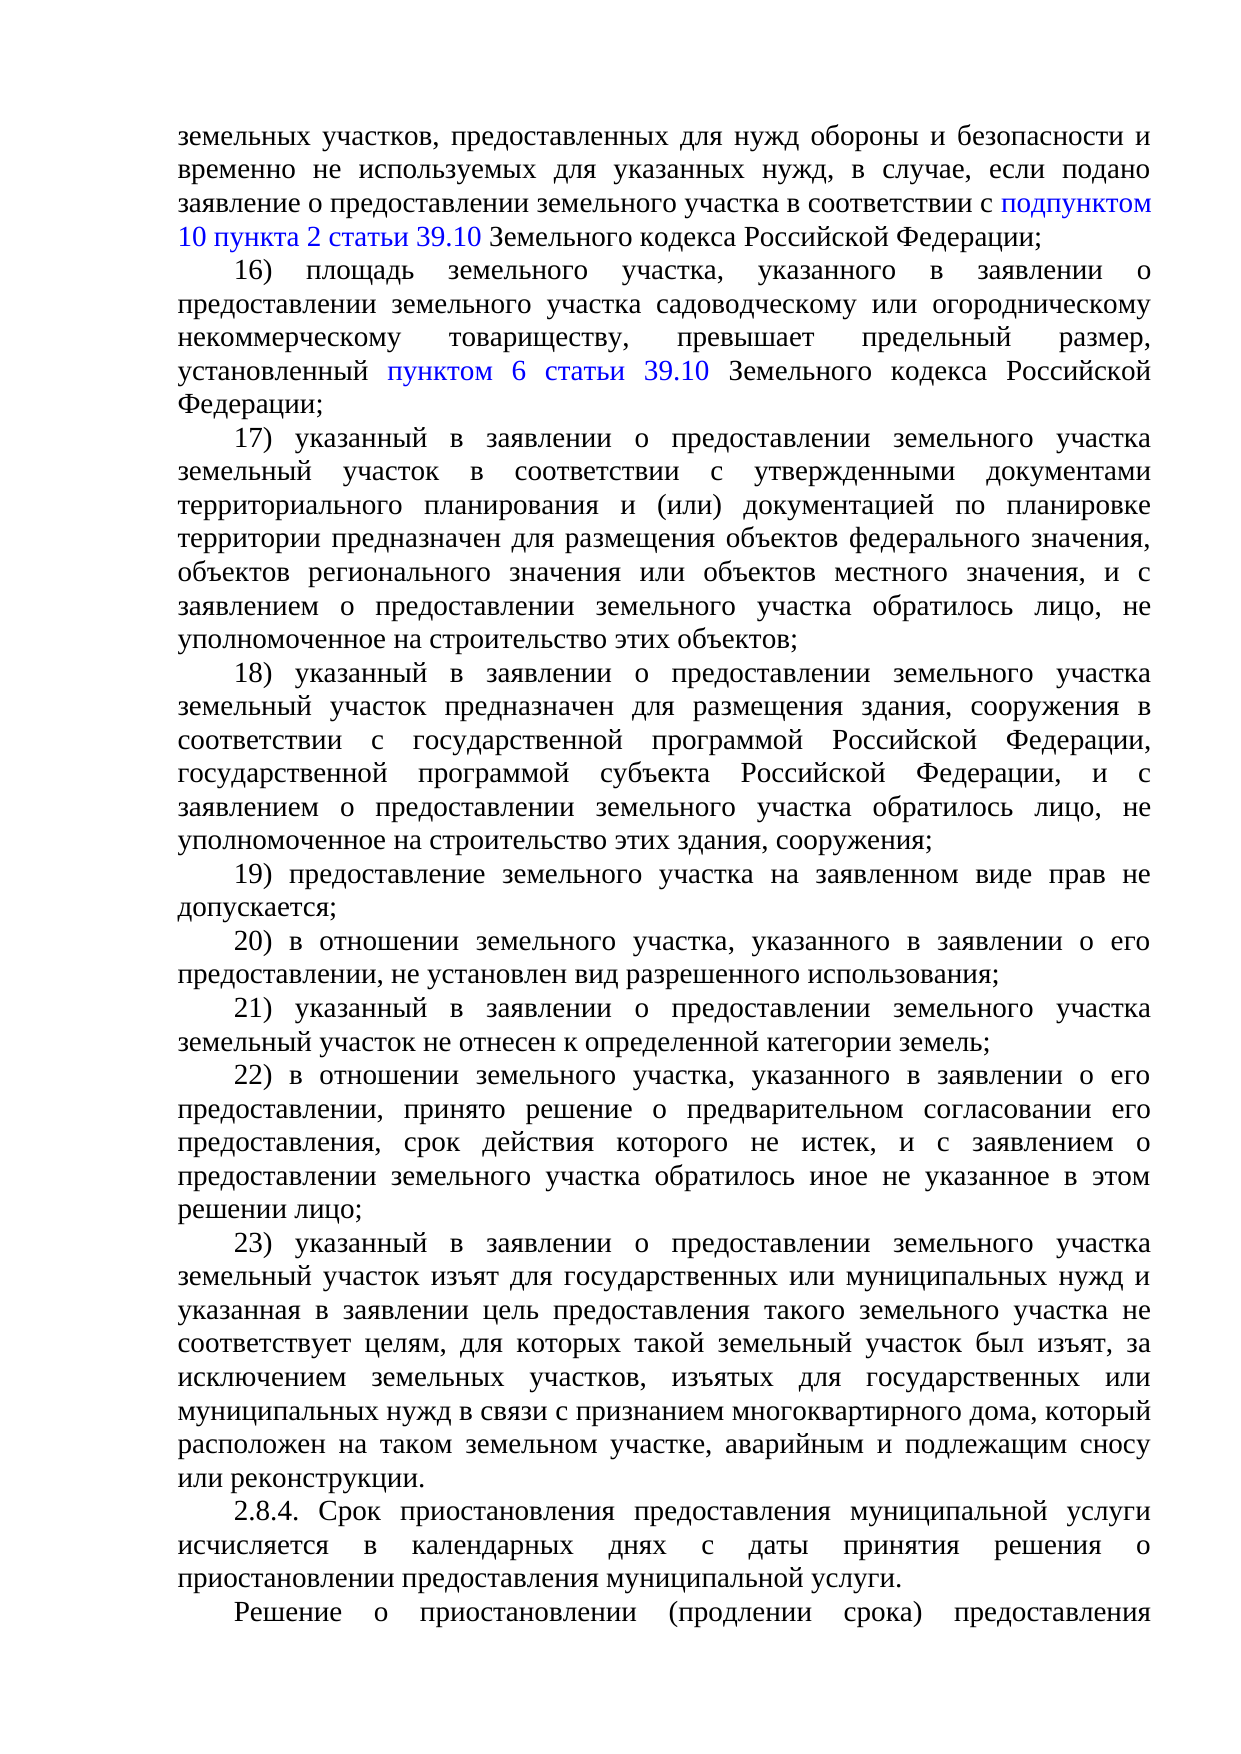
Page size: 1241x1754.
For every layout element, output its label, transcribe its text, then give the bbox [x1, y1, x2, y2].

text 23) указанный в заявлении о предоставлении земельного участка земельный участок изъят для государственных или муниципальных нужд и указанная в заявлении цель предоставления такого земельного участка не соответствует целям, для которых такой земельный участок был изъят, за исключением земельных участков, изъятых для государственных или муниципальных нужд в связи с признанием многоквартирного дома, который расположен на таком земельном участке, аварийным и подлежащим сносу или реконструкции. [177, 1225, 1152, 1493]
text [177, 1594, 1152, 1627]
text 16) площадь земельного участка, указанного в заявлении о предоставлении земельного участка садоводческому или огородническому некоммерческому товариществу, превышает предельный размер, установленный пунктом 6 статьи 39.10 Земельного кодекса Российской Федерации; [177, 252, 1152, 420]
text 20) в отношении земельного участка, указанного в заявлении о его предоставлении, не установлен вид разрешенного использования; [177, 923, 1152, 990]
text 19) предоставление земельного участка на заявленном виде прав не допускается; [177, 856, 1152, 923]
text 18) указанный в заявлении о предоставлении земельного участка земельный участок предназначен для размещения здания, сооружения в соответствии с государственной программой Российской Федерации, государственной программой субъекта Российской Федерации, и с заявлением о предоставлении земельного участка обратилось лицо, не уполномоченное на строительство этих здания, сооружения; [177, 655, 1152, 856]
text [177, 118, 1152, 252]
text 17) указанный в заявлении о предоставлении земельного участка земельный участок в соответствии с утвержденными документами территориального планирования и (или) документацией по планировке территории предназначен для размещения объектов федерального значения, объектов регионального значения или объектов местного значения, и с заявлением о предоставлении земельного участка обратилось лицо, не уполномоченное на строительство этих объектов; [177, 420, 1152, 655]
text 2.8.4. Срок приостановления предоставления муниципальной услуги исчисляется в календарных днях с даты принятия решения о приостановлении предоставления муниципальной услуги. [177, 1493, 1152, 1594]
text 21) указанный в заявлении о предоставлении земельного участка земельный участок не отнесен к определенной категории земель; [177, 990, 1152, 1057]
text 22) в отношении земельного участка, указанного в заявлении о его предоставлении, принято решение о предварительном согласовании его предоставления, срок действия которого не истек, и с заявлением о предоставлении земельного участка обратилось иное не указанное в этом решении лицо; [177, 1057, 1152, 1225]
